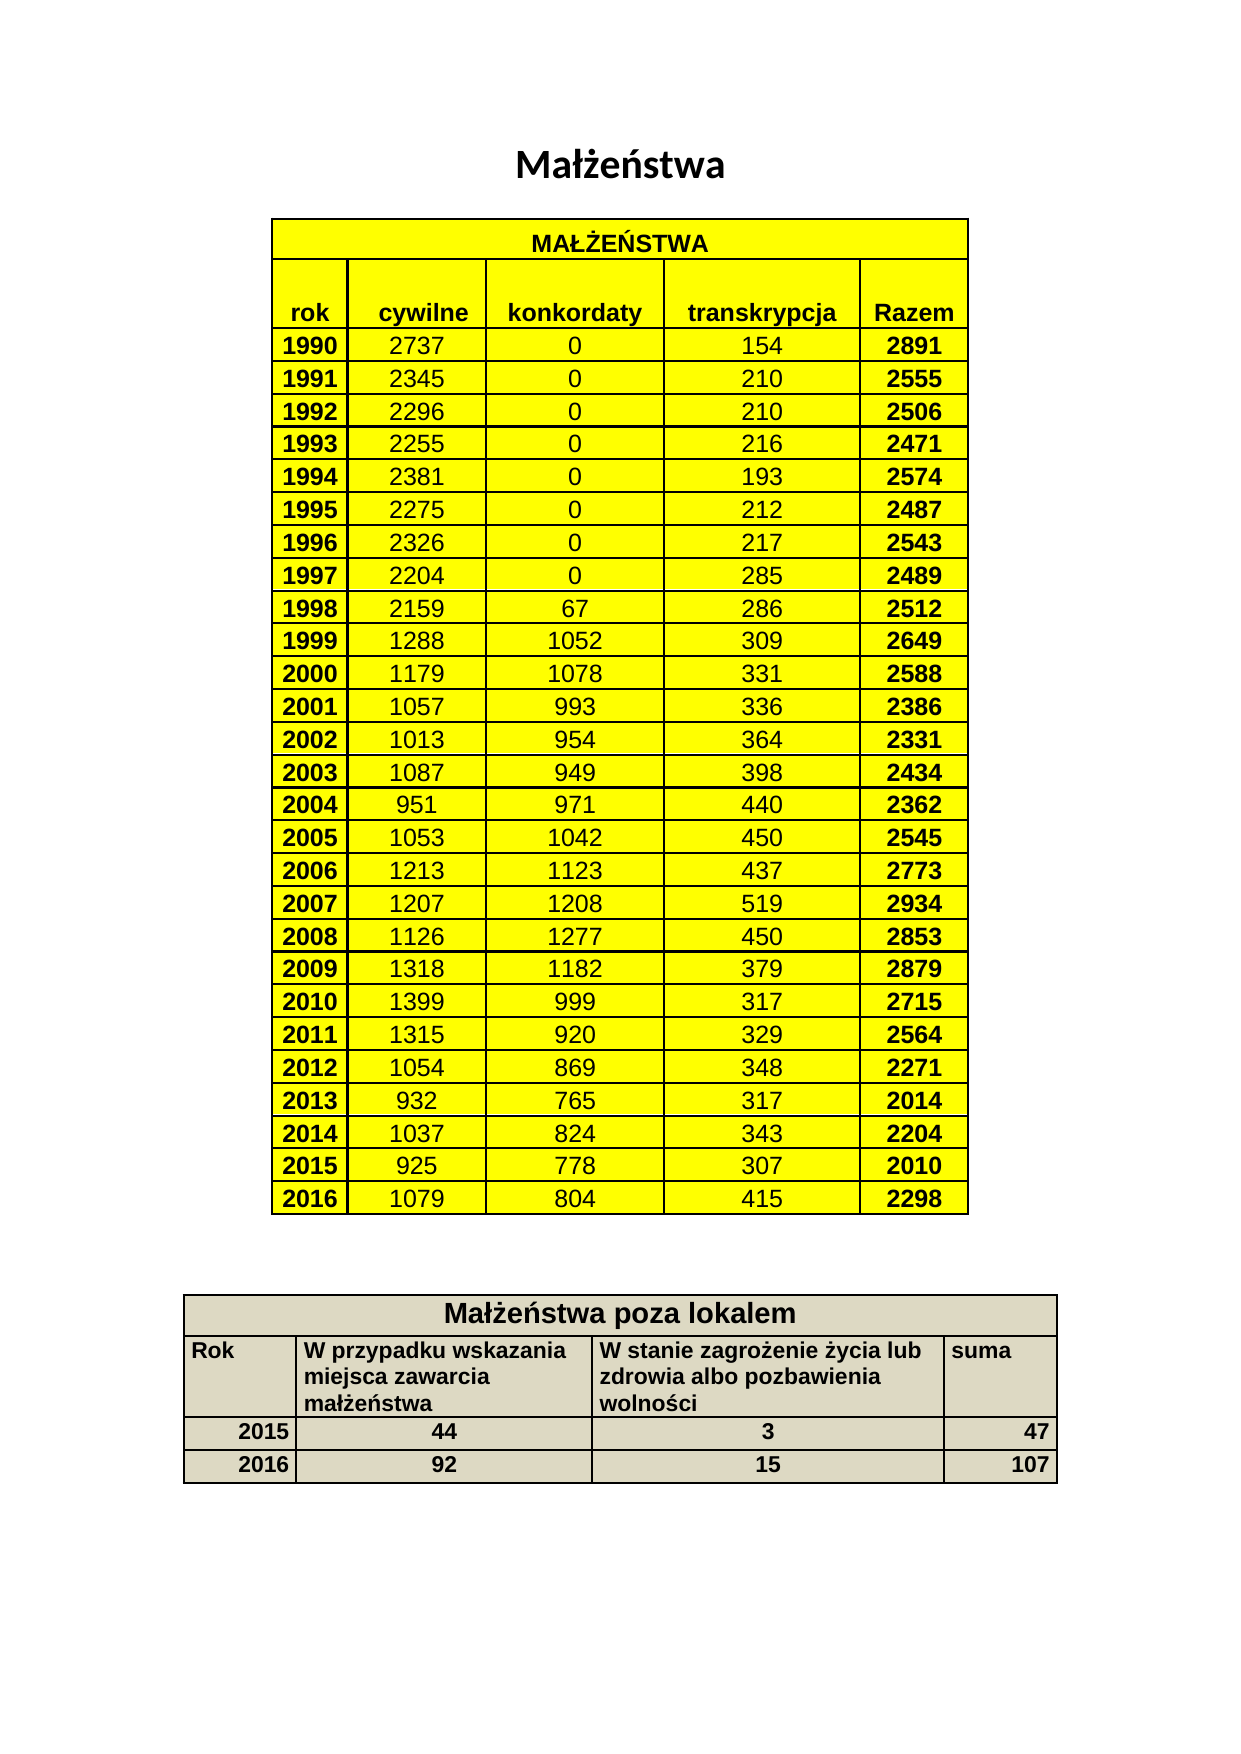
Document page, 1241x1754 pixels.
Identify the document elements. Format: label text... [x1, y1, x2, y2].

table_cell rok [273, 260, 346, 327]
table_cell cywilne [349, 260, 485, 327]
table_cell 2715 [861, 985, 967, 1016]
table_cell 932 [349, 1084, 485, 1114]
table_cell 364 [665, 723, 859, 753]
table_cell 336 [665, 690, 859, 721]
table_cell 1990 [273, 329, 346, 360]
table_cell 1399 [349, 985, 485, 1016]
table_cell 2010 [861, 1149, 967, 1180]
table_cell 1179 [349, 657, 485, 688]
table_cell 107 [945, 1451, 1056, 1482]
table_cell 1053 [349, 821, 485, 852]
table_cell 2386 [861, 690, 967, 721]
table_header Małżeństwa poza lokalem [185, 1296, 1056, 1335]
table_cell 329 [665, 1018, 859, 1049]
table_cell 1994 [273, 460, 346, 491]
table_cell 1213 [349, 854, 485, 885]
table_cell 2255 [349, 428, 485, 458]
table_cell 2326 [349, 526, 485, 557]
table_cell 2588 [861, 657, 967, 688]
table_cell 15 [593, 1451, 943, 1482]
table_cell 1079 [349, 1182, 485, 1213]
table_cell 2879 [861, 953, 967, 983]
table_cell 437 [665, 854, 859, 885]
table_cell 2010 [273, 985, 346, 1016]
table_header MAŁŻEŃSTWA [273, 220, 967, 258]
table_cell 210 [665, 395, 859, 425]
table_cell 0 [487, 559, 663, 589]
table_cell 2001 [273, 690, 346, 721]
table_cell 1277 [487, 920, 663, 950]
table_cell 317 [665, 1084, 859, 1114]
table_cell 2434 [861, 756, 967, 786]
table_cell 2015 [185, 1418, 295, 1449]
table_cell 317 [665, 985, 859, 1016]
table_cell 217 [665, 526, 859, 557]
table_cell 286 [665, 592, 859, 622]
table_cell 1288 [349, 624, 485, 655]
table_cell 1208 [487, 887, 663, 918]
table_cell 2773 [861, 854, 967, 885]
table_cell 1042 [487, 821, 663, 852]
table_cell 954 [487, 723, 663, 753]
table_cell 2013 [273, 1084, 346, 1114]
table_cell 804 [487, 1182, 663, 1213]
table_cell 309 [665, 624, 859, 655]
table_cell 1318 [349, 953, 485, 983]
table_cell 154 [665, 329, 859, 360]
table_cell 2011 [273, 1018, 346, 1049]
table_cell 2159 [349, 592, 485, 622]
table_cell Rok [185, 1337, 295, 1416]
table_cell 2000 [273, 657, 346, 688]
table_cell 1992 [273, 395, 346, 425]
table_cell 2737 [349, 329, 485, 360]
table_cell konkordaty [487, 260, 663, 327]
table_cell 2016 [273, 1182, 346, 1213]
table_cell 2649 [861, 624, 967, 655]
table_cell 869 [487, 1051, 663, 1082]
table_cell 765 [487, 1084, 663, 1114]
table_cell 2014 [273, 1117, 346, 1147]
table_cell 2512 [861, 592, 967, 622]
table_cell 450 [665, 920, 859, 950]
table_cell 2009 [273, 953, 346, 983]
table_cell 1207 [349, 887, 485, 918]
table_cell 2345 [349, 362, 485, 393]
table_cell transkrypcja [665, 260, 859, 327]
table_cell 1995 [273, 493, 346, 524]
table_cell W przypadku wskazania miejsca zawarcia małżeństwa [297, 1337, 591, 1416]
table_cell 2489 [861, 559, 967, 589]
table_cell 0 [487, 493, 663, 524]
table_cell 925 [349, 1149, 485, 1180]
table_cell 307 [665, 1149, 859, 1180]
table_cell 2487 [861, 493, 967, 524]
table_cell 212 [665, 493, 859, 524]
table_cell 0 [487, 395, 663, 425]
table_cell 1315 [349, 1018, 485, 1049]
table_cell 951 [349, 789, 485, 819]
table_cell 2555 [861, 362, 967, 393]
table_cell 415 [665, 1182, 859, 1213]
table_cell 210 [665, 362, 859, 393]
table_cell 2005 [273, 821, 346, 852]
table_cell 824 [487, 1117, 663, 1147]
table_cell 398 [665, 756, 859, 786]
table_cell 2564 [861, 1018, 967, 1049]
table_cell 1013 [349, 723, 485, 753]
table_cell 343 [665, 1117, 859, 1147]
table_cell 519 [665, 887, 859, 918]
table_cell 331 [665, 657, 859, 688]
table_cell 1997 [273, 559, 346, 589]
table_cell 1057 [349, 690, 485, 721]
table_cell 2012 [273, 1051, 346, 1082]
table_cell 2853 [861, 920, 967, 950]
table_cell suma [945, 1337, 1056, 1416]
table_cell 0 [487, 329, 663, 360]
table_cell 2271 [861, 1051, 967, 1082]
table_cell 2545 [861, 821, 967, 852]
table_cell 1054 [349, 1051, 485, 1082]
table_cell W stanie zagrożenie życia lub zdrowia albo pozbawienia wolności [593, 1337, 943, 1416]
table_cell 67 [487, 592, 663, 622]
table_cell 1037 [349, 1117, 485, 1147]
table_cell 920 [487, 1018, 663, 1049]
text Małżeństwa [148, 138, 1093, 189]
table_cell 2007 [273, 887, 346, 918]
table_cell 2543 [861, 526, 967, 557]
table_cell 379 [665, 953, 859, 983]
table_cell 2296 [349, 395, 485, 425]
table_cell 285 [665, 559, 859, 589]
table_cell 450 [665, 821, 859, 852]
table_cell 2004 [273, 789, 346, 819]
table_cell 1998 [273, 592, 346, 622]
table_cell 1999 [273, 624, 346, 655]
table_cell 778 [487, 1149, 663, 1180]
table_cell 1126 [349, 920, 485, 950]
table_cell 3 [593, 1418, 943, 1449]
table_cell 1087 [349, 756, 485, 786]
table_cell 92 [297, 1451, 591, 1482]
table_cell 2015 [273, 1149, 346, 1180]
table_cell 440 [665, 789, 859, 819]
table_cell 2298 [861, 1182, 967, 1213]
table_cell 2204 [861, 1117, 967, 1147]
table_cell 2003 [273, 756, 346, 786]
table_cell 1993 [273, 428, 346, 458]
table_cell 0 [487, 460, 663, 491]
table_cell 2016 [185, 1451, 295, 1482]
table_cell 0 [487, 526, 663, 557]
table_cell 44 [297, 1418, 591, 1449]
table_cell 1996 [273, 526, 346, 557]
table_cell 348 [665, 1051, 859, 1082]
table_cell 1078 [487, 657, 663, 688]
table_cell 0 [487, 428, 663, 458]
table_cell 2574 [861, 460, 967, 491]
table_cell 971 [487, 789, 663, 819]
table_cell 2204 [349, 559, 485, 589]
table_cell 2006 [273, 854, 346, 885]
table_cell 2891 [861, 329, 967, 360]
table_cell 999 [487, 985, 663, 1016]
table_cell 2331 [861, 723, 967, 753]
table_cell 2008 [273, 920, 346, 950]
table_cell 2362 [861, 789, 967, 819]
table_cell Razem [861, 260, 967, 327]
table_cell 2381 [349, 460, 485, 491]
table_cell 2014 [861, 1084, 967, 1114]
table_cell 949 [487, 756, 663, 786]
table_cell 2471 [861, 428, 967, 458]
table_cell 1052 [487, 624, 663, 655]
table_cell 1123 [487, 854, 663, 885]
table_cell 2934 [861, 887, 967, 918]
table_cell 1182 [487, 953, 663, 983]
table_cell 0 [487, 362, 663, 393]
table_cell 993 [487, 690, 663, 721]
table_cell 1991 [273, 362, 346, 393]
table_cell 47 [945, 1418, 1056, 1449]
table_cell 193 [665, 460, 859, 491]
table_cell 2002 [273, 723, 346, 753]
table_cell 2275 [349, 493, 485, 524]
table_cell 2506 [861, 395, 967, 425]
table_cell 216 [665, 428, 859, 458]
